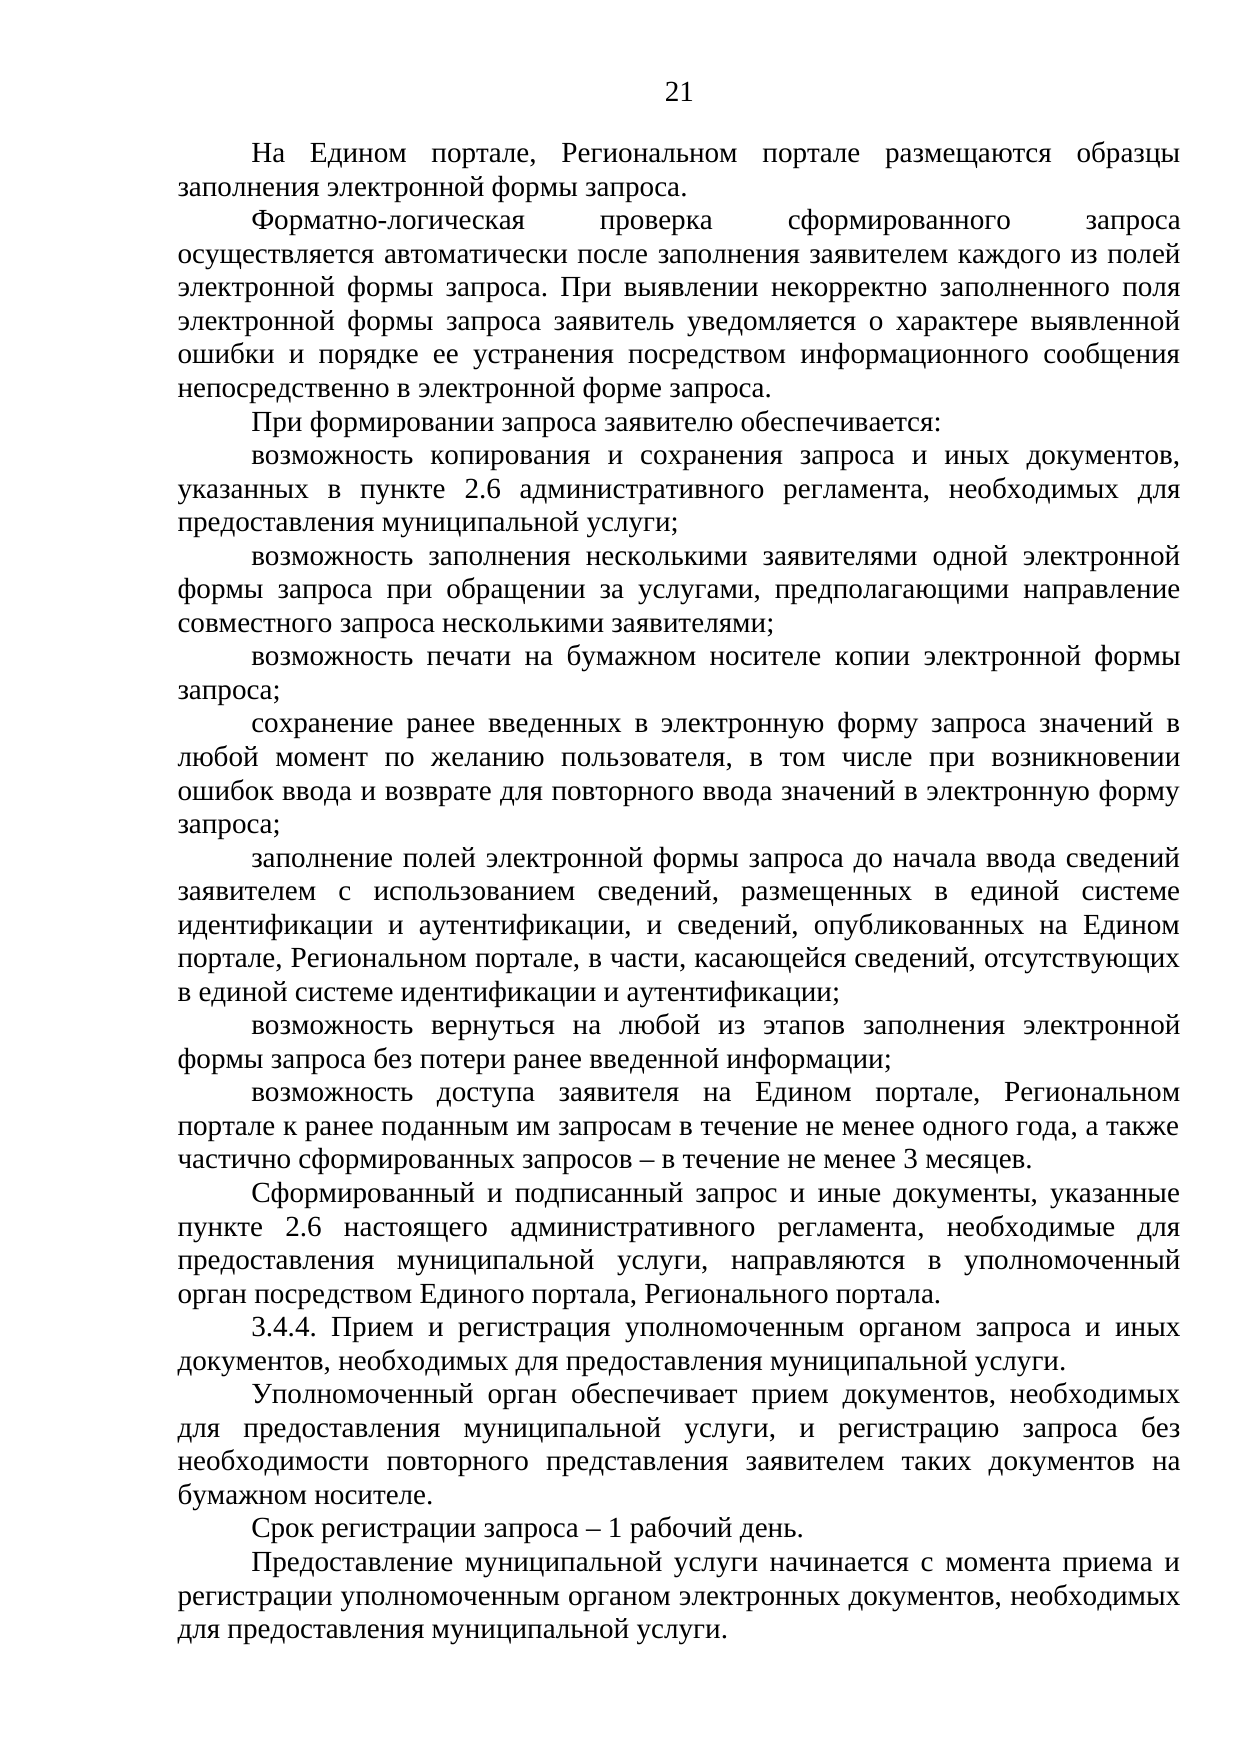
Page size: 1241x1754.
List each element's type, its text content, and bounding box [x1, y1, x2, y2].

text Форматно-логическая проверка сформированного запроса осуществляется автоматически после заполнения заявителем каждого из полей электронной формы запроса. При выявлении некорректно заполненного поля электронной формы запроса заявитель уведомляется о характере выявленной ошибки и порядке ее устранения посредством информационного сообщения непосредственно в электронной форме запроса. [177, 202, 1181, 404]
text возможность копирования и сохранения запроса и иных документов, указанных в пункте 2.6 административного регламента, необходимых для предоставления муниципальной услуги; [177, 437, 1181, 538]
text Срок регистрации запроса – 1 рабочий день. [177, 1511, 1181, 1544]
text На Едином портале, Региональном портале размещаются образцы заполнения электронной формы запроса. [177, 135, 1181, 202]
text При формировании запроса заявителю обеспечивается: [177, 404, 1181, 437]
text заполнение полей электронной формы запроса до начала ввода сведений заявителем с использованием сведений, размещенных в единой системе идентификации и аутентификации, и сведений, опубликованных на Едином портале, Региональном портале, в части, касающейся сведений, отсутствующих в единой системе идентификации и аутентификации; [177, 840, 1181, 1007]
text возможность заполнения несколькими заявителями одной электронной формы запроса при обращении за услугами, предполагающими направление совместного запроса несколькими заявителями; [177, 538, 1181, 638]
text возможность вернуться на любой из этапов заполнения электронной формы запроса без потери ранее введенной информации; [177, 1007, 1181, 1074]
text Уполномоченный орган обеспечивает прием документов, необходимых для предоставления муниципальной услуги, и регистрацию запроса без необходимости повторного представления заявителем таких документов на бумажном носителе. [177, 1376, 1181, 1511]
text Сформированный и подписанный запрос и иные документы, указанные пункте 2.6 настоящего административного регламента, необходимые для предоставления муниципальной услуги, направляются в уполномоченный орган посредством Единого портала, Регионального портала. [177, 1175, 1181, 1309]
text возможность печати на бумажном носителе копии электронной формы запроса; [177, 638, 1181, 706]
text 3.4.4. Прием и регистрация уполномоченным органом запроса и иных документов, необходимых для предоставления муниципальной услуги. [177, 1309, 1181, 1376]
text сохранение ранее введенных в электронную форму запроса значений в любой момент по желанию пользователя, в том числе при возникновении ошибок ввода и возврате для повторного ввода значений в электронную форму запроса; [177, 706, 1181, 840]
text Предоставление муниципальной услуги начинается с момента приема и регистрации уполномоченным органом электронных документов, необходимых для предоставления муниципальной услуги. [177, 1544, 1181, 1645]
text возможность доступа заявителя на Едином портале, Региональном портале к ранее поданным им запросам в течение не менее одного года, а также частично сформированных запросов – в течение не менее 3 месяцев. [177, 1074, 1181, 1175]
